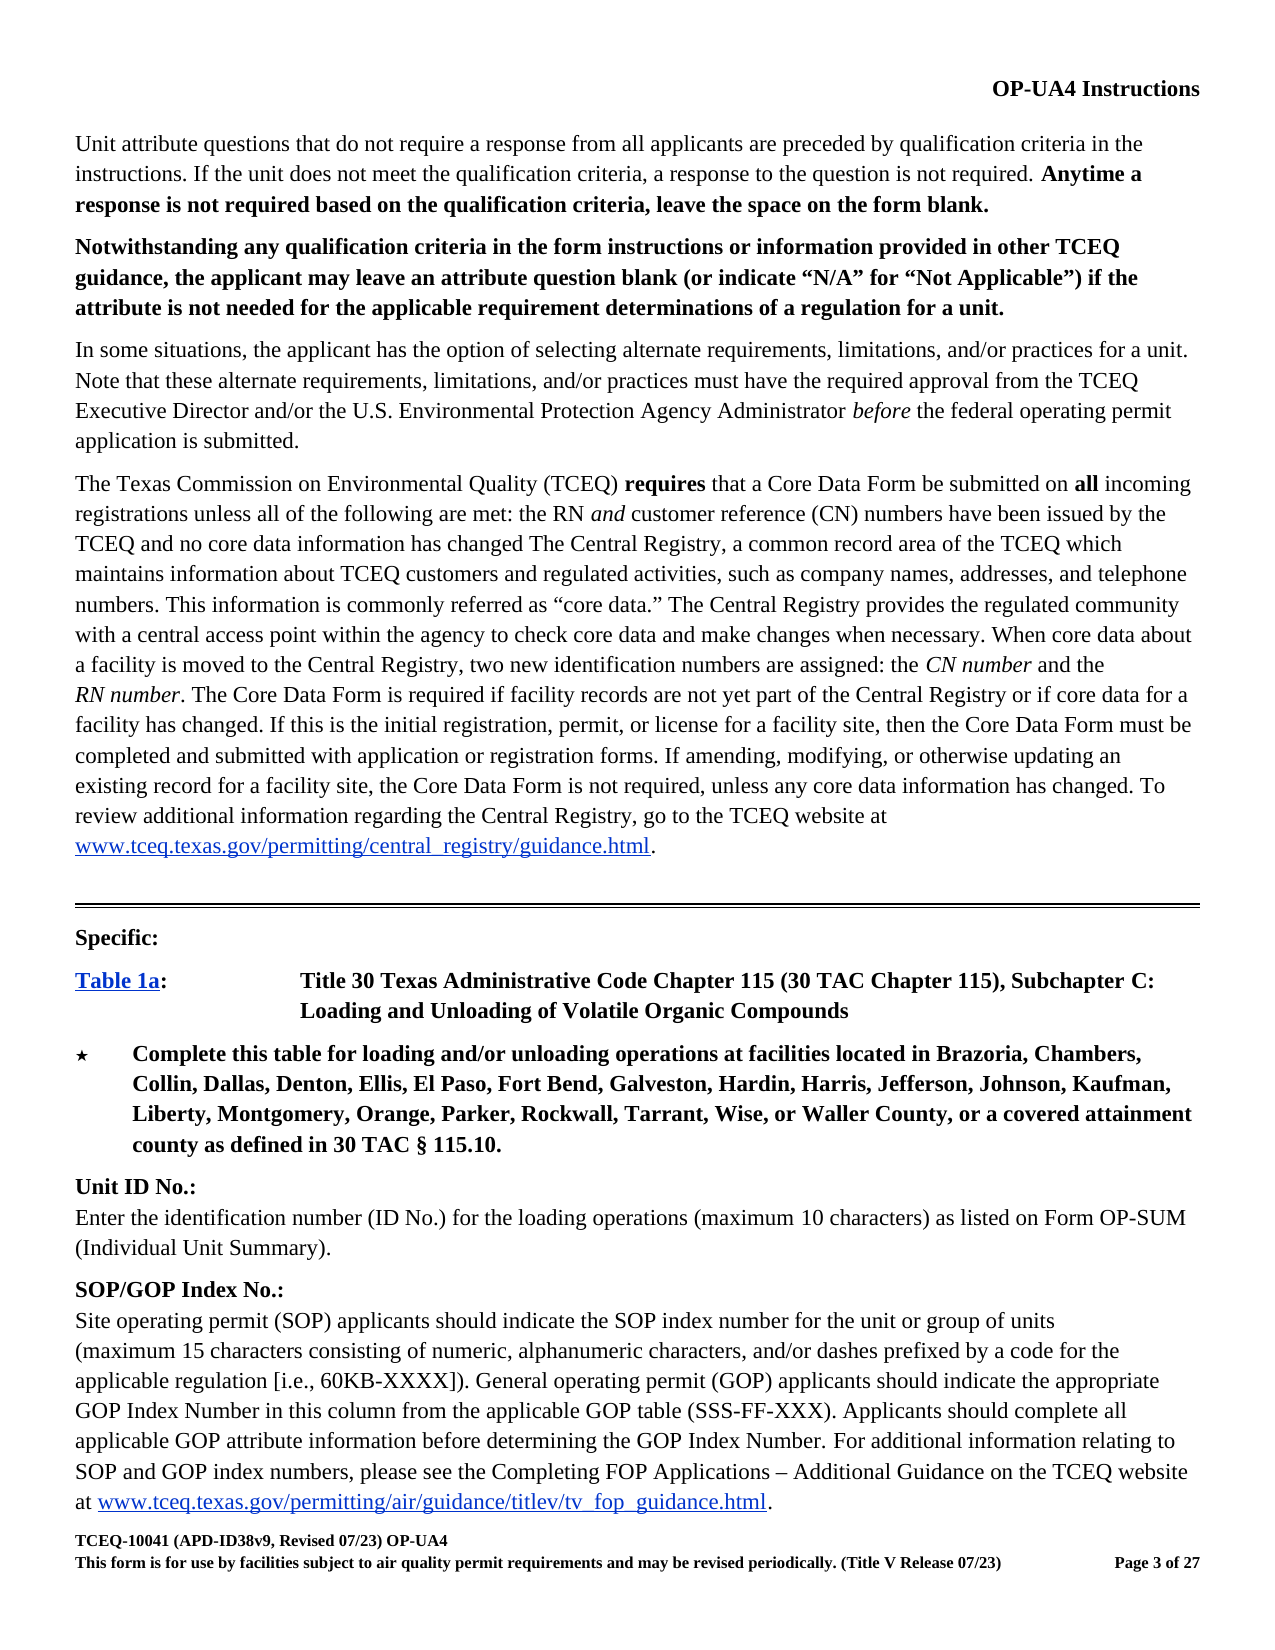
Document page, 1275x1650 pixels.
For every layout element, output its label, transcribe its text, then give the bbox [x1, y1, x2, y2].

text Unit attribute questions that do not require a response from all applicants are preceded by qualification criteria in the instructions. If the unit does not meet the qualification criteria, a response to the question is not required. Anytime a response is not required based on the qualification criteria, leave the space on the form blank. [75, 130, 1200, 217]
text Enter the identification number (ID No.) for the loading operations (maximum 10 characters) as listed on Form OP-SUM (Individual Unit Summary). [75, 1204, 1200, 1260]
text The Texas Commission on Environmental Quality (TCEQ) requires that a Core Data Form be submitted on all incoming registrations unless all of the following are met: the RN and customer reference (CN) numbers have been issued by the TCEQ and no core data information has changed The Central Registry, a common record area of the TCEQ which maintains information about TCEQ customers and regulated activities, such as company names, addresses, and telephone numbers. This information is commonly referred as “core data.” The Central Registry provides the regulated community with a central access point within the agency to check core data and make changes when necessary. When core data about a facility is moved to the Central Registry, two new identification numbers are assigned: the CN number and the RN number. The Core Data Form is required if facility records are not yet part of the Central Registry or if core data for a facility has changed. If this is the initial registration, permit, or license for a facility site, then the Core Data Form must be completed and submitted with application or registration forms. If amending, modifying, or otherwise updating an existing record for a facility site, the Core Data Form is not required, unless any core data information has changed. To review additional information regarding the Central Registry, go to the TCEQ website at www.tceq.texas.gov/permitting/central_registry/guidance.html. [75, 470, 1200, 859]
text Table 1a: Title 30 Texas Administrative Code Chapter 115 (30 TAC Chapter 115), Subchapter C: Loading and Unloading of Volatile Organic Compounds [75, 967, 1200, 1024]
text Unit ID No.: [75, 1173, 1200, 1200]
text Complete this table for loading and/or unloading operations at facilities located in Brazoria, Chambers, Collin, Dallas, Denton, Ellis, El Paso, Fort Bend, Galveston, Hardin, Harris, Jefferson, Johnson, Kaufman, Liberty, Montgomery, Orange, Parker, Rockwall, Tarrant, Wise, or Waller County, or a covered attainment county as defined in 30 TAC § 115.10. [75, 1040, 1200, 1157]
text In some situations, the applicant has the option of selecting alternate requirements, limitations, and/or practices for a unit. Note that these alternate requirements, limitations, and/or practices must have the required approval from the TCEQ Executive Director and/or the U.S. Environmental Protection Agency Administrator before the federal operating permit application is submitted. [75, 336, 1200, 453]
text Notwithstanding any qualification criteria in the form instructions or information provided in other TCEQ guidance, the applicant may leave an attribute question blank (or indicate “N/A” for “Not Applicable”) if the attribute is not needed for the applicable requirement determinations of a regulation for a unit. [75, 233, 1200, 320]
text Site operating permit (SOP) applicants should indicate the SOP index number for the unit or group of units (maximum 15 characters consisting of numeric, alphanumeric characters, and/or dashes prefixed by a code for the applicable regulation [i.e., 60KB-XXXX]). General operating permit (GOP) applicants should indicate the appropriate GOP Index Number in this column from the applicable GOP table (SSS-FF-XXX). Applicants should complete all applicable GOP attribute information before determining the GOP Index Number. For additional information relating to SOP and GOP index numbers, please see the Completing FOP Applications – Additional Guidance on the TCEQ website at www.tceq.texas.gov/permitting/air/guidance/titlev/tv_fop_guidance.html. [75, 1307, 1200, 1514]
text SOP/GOP Index No.: [75, 1277, 1200, 1303]
text Specific: [75, 924, 1200, 951]
